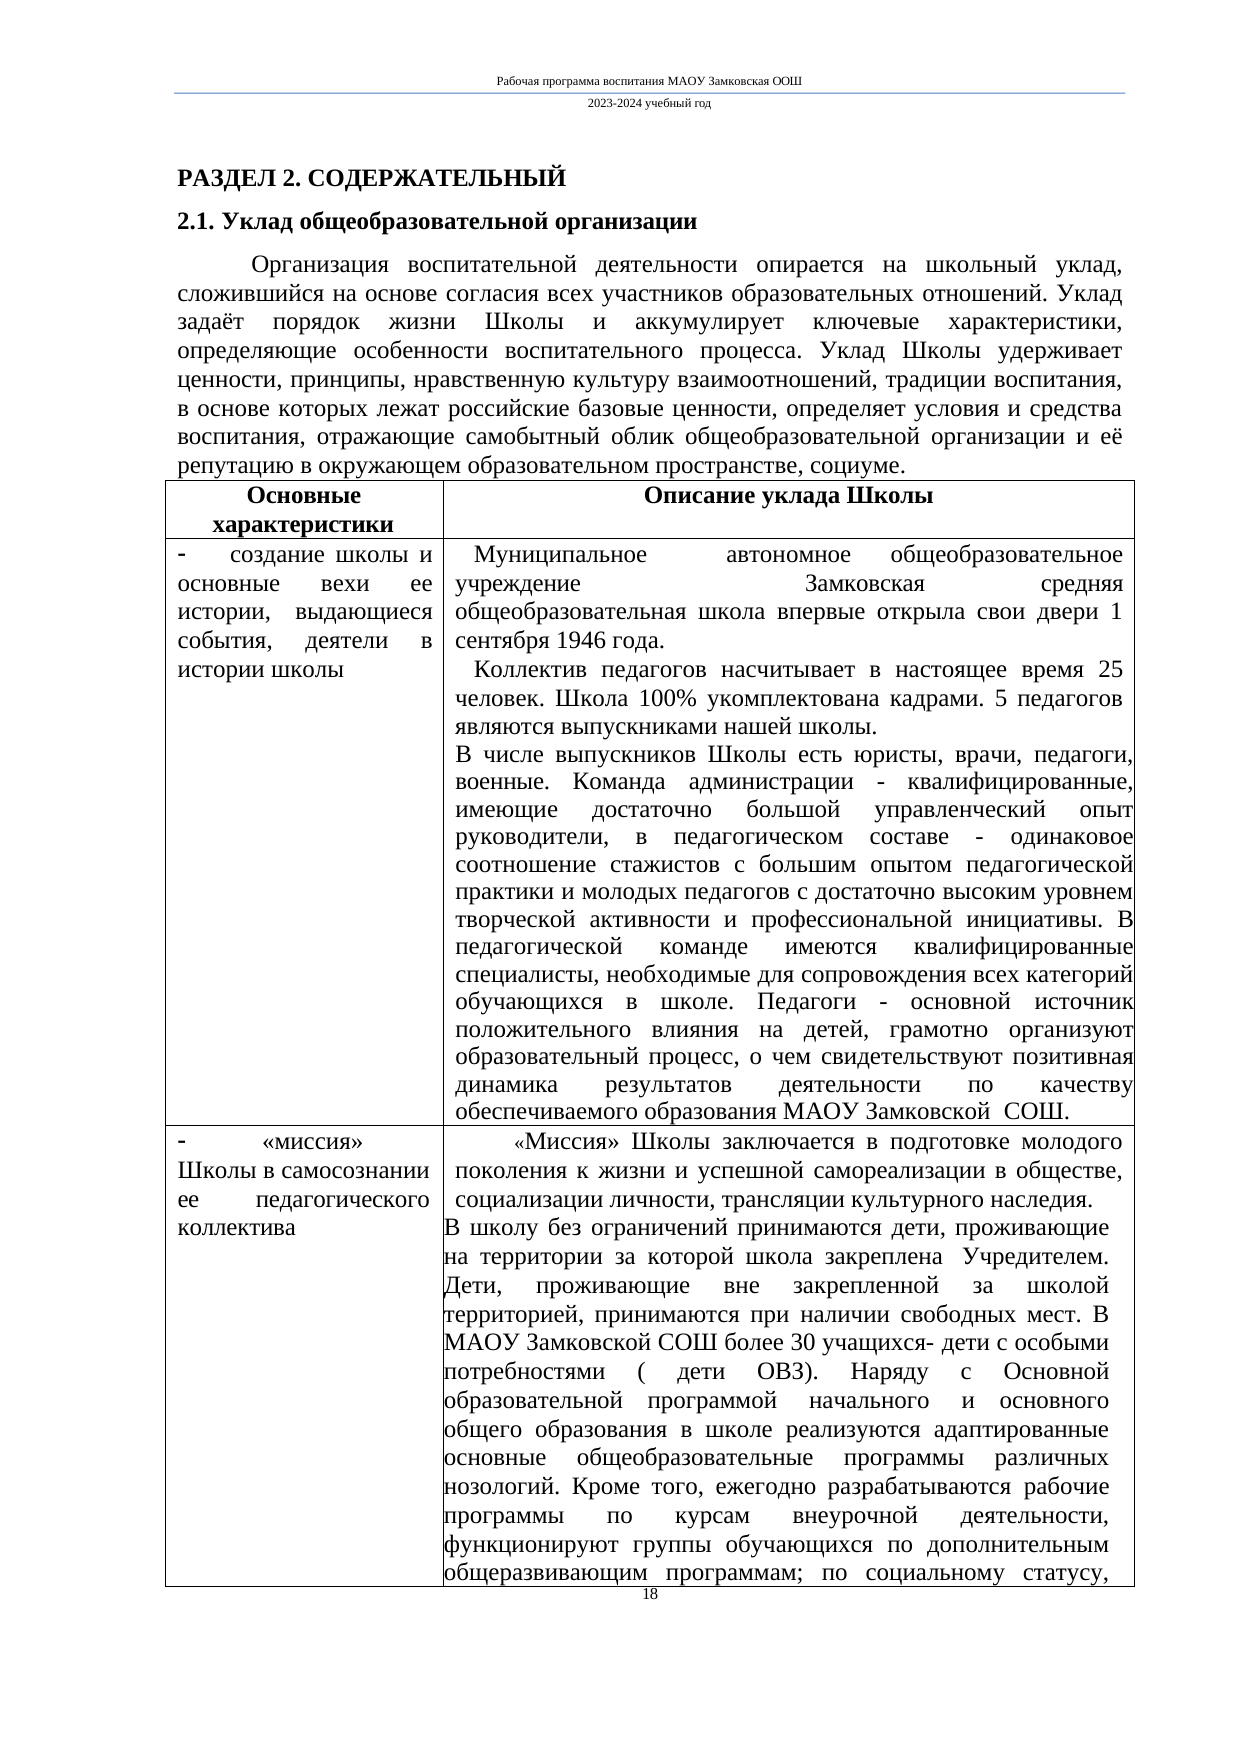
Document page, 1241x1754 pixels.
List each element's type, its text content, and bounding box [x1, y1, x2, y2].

table_header Описание уклада Школы [444, 481, 1134, 538]
subtitle Уклад общеобразовательной организации [177, 206, 1163, 234]
table_cell Муниципальное автономное общеобразовательное учреждение Замковская средняя общеобразовательная школа впервые открыла свои двери 1 сентября 1946 года. Коллектив педагогов насчитывает в настоящее время 25 человек. Школа 100% укомплектована кадрами. 5 педагогов являются выпускниками нашей школы. В числе выпускников Школы есть юристы, врачи, педагоги, военные. Команда администрации - квалифицированные, имеющие достаточно большой управленческий опыт руководители, в педагогическом составе - одинаковое соотношение стажистов с большим опытом педагогической практики и молодых педагогов с достаточно высоким уровнем творческой активности и профессиональной инициативы. В педагогической команде имеются квалифицированные специалисты, необходимые для сопровождения всех категорий обучающихся в школе. Педагоги - основной источник положительного влияния на детей, грамотно организуют образовательный процесс, о чем свидетельствуют позитивная динамика результатов деятельности по качеству обеспечиваемого образования МАОУ Замковской СОШ. [444, 539, 1134, 1125]
subtitle РАЗДЕЛ 2. СОДЕРЖАТЕЛЬНЫЙ [177, 163, 1163, 192]
text Организация воспитательной деятельности опирается на школьный уклад, сложившийся на основе согласия всех участников образовательных отношений. Уклад задаёт порядок жизни Школы и аккумулирует ключевые характеристики, определяющие особенности воспитательного процесса. Уклад Школы удерживает ценности, принципы, нравственную культуру взаимоотношений, традиции воспитания, в основе которых лежат российские базовые ценности, определяет условия и средства воспитания, отражающие самобытный облик общеобразовательной организации и её репутацию в окружающем образовательном пространстве, социуме. [177, 249, 1123, 479]
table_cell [166, 1126, 443, 1586]
table_cell  создание школы и основные вехи ее истории, выдающиеся события, деятели в истории школы [166, 539, 443, 1125]
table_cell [444, 1126, 1134, 1586]
table_header Основные характеристики [166, 481, 443, 538]
